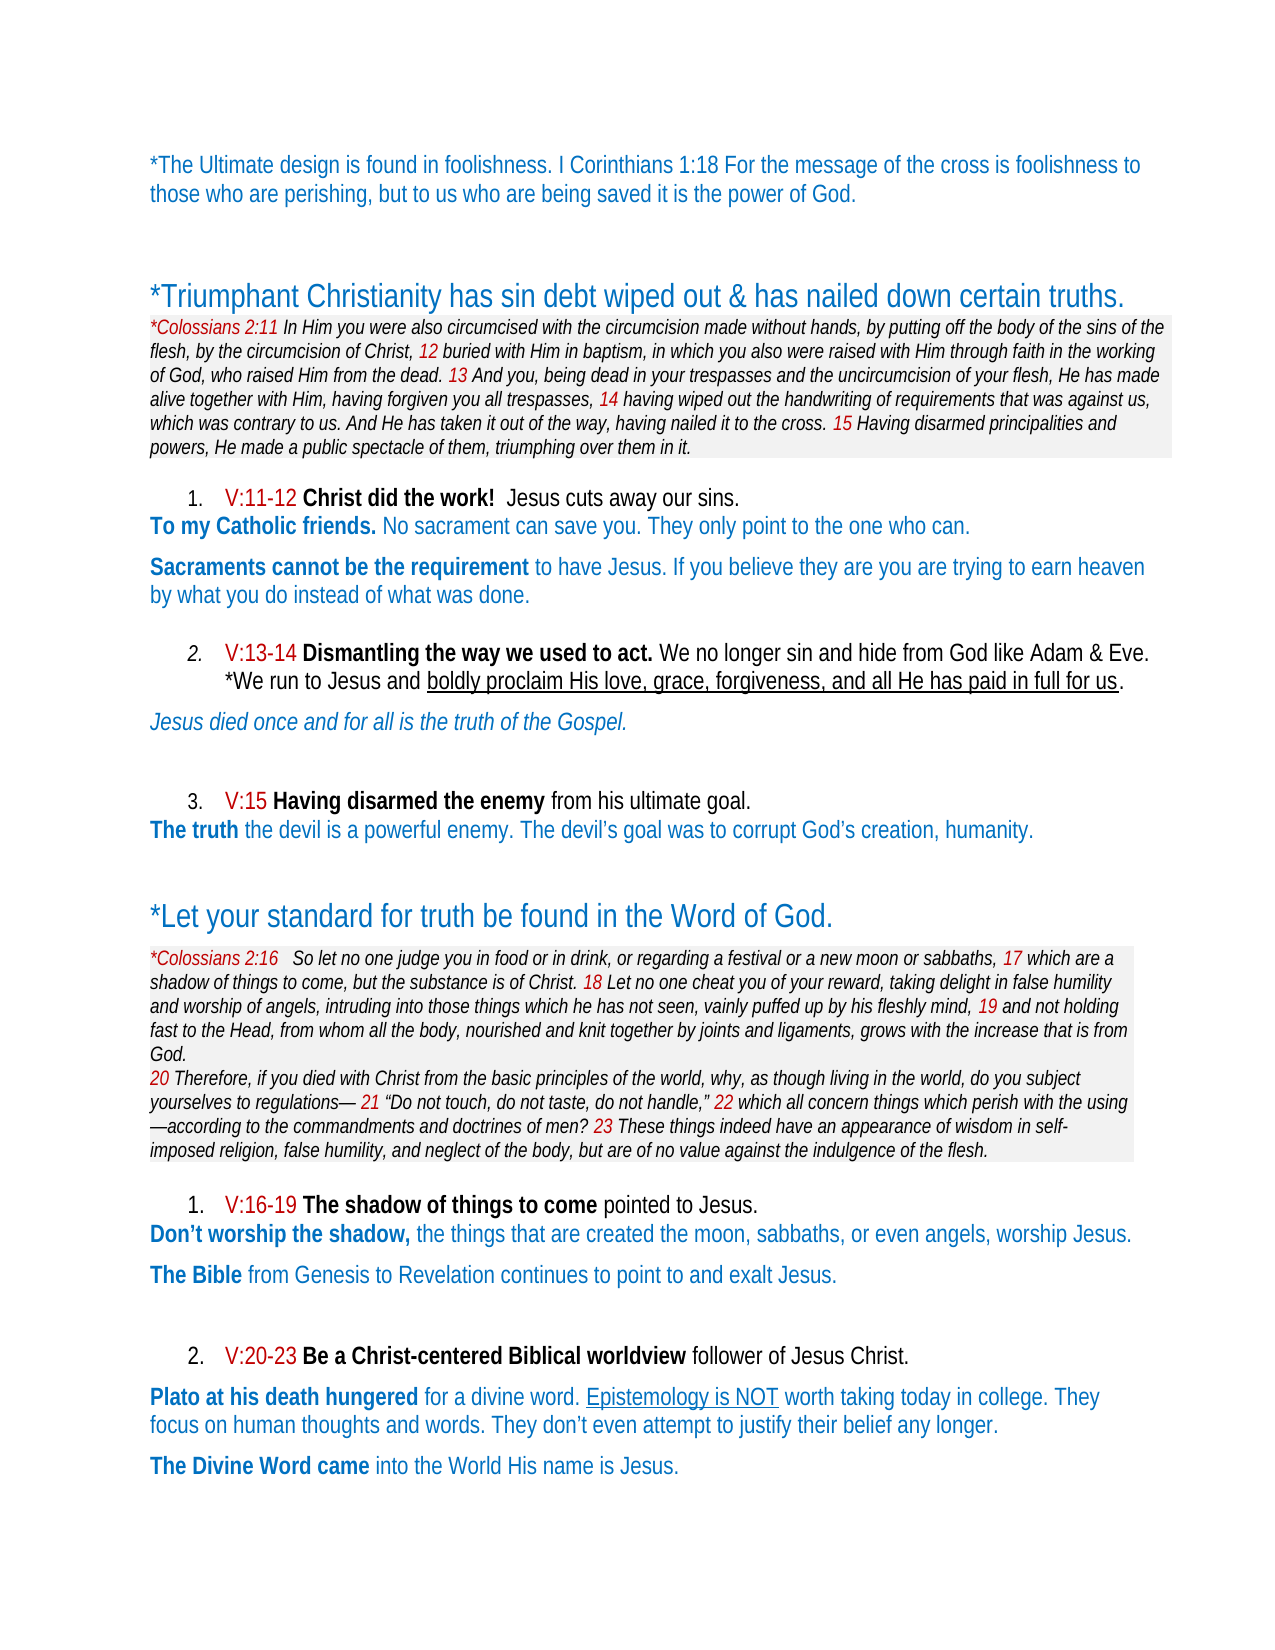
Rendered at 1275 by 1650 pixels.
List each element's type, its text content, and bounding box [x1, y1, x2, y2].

text 20 Therefore, if you died with Christ from the basic principles of the world, why, as though living in the world, do you subject yourselves to regulations— 21 “Do not touch, do not taste, do not handle,” 22 which all concern things which perish with the using—according to the commandments and doctrines of men? 23 These things indeed have an appearance of wisdom in self-imposed religion, false humility, and neglect of the body, but are of no value against the indulgence of the flesh. [150, 1066, 1134, 1162]
list V:13-14 Dismantling the way we used to act. We no longer sin and hide from God like Adam & Eve. [150, 638, 1125, 666]
text The truth the devil is a powerful enemy. The devil’s goal was to corrupt God’s creation, humanity. [150, 814, 1172, 843]
list V:15 Having disarmed the enemy from his ultimate goal. [187, 786, 1172, 814]
text To my Catholic friends. No sacrament can save you. They only point to the one who can. [150, 511, 1162, 540]
text Sacraments cannot be the requirement to have Jesus. If you believe they are you are trying to earn heaven by what you do instead of what was done. [150, 552, 1162, 609]
text *Triumphant Christianity has sin debt wiped out & has nailed down certain truths. [150, 277, 1162, 315]
text The Divine Word came into the World His name is Jesus. [150, 1451, 1125, 1479]
list *We run to Jesus and boldly proclaim His love, grace, forgiveness, and all He has paid in full for us. [225, 666, 1162, 695]
list V:11-12 Christ did the work! Jesus cuts away our sins. [150, 482, 1125, 511]
list V:16-19 The shadow of things to come pointed to Jesus. [187, 1190, 1125, 1219]
text Jesus died once and for all is the truth of the Gospel. [150, 707, 1162, 736]
text *Colossians 2:11 In Him you were also circumcised with the circumcision made without hands, by putting off the body of the sins of the flesh, by the circumcision of Christ, 12 buried with Him in baptism, in which you also were raised with Him through faith in the working of God, who raised Him from the dead. 13 And you, being dead in your trespasses and the uncircumcision of your flesh, He has made alive together with Him, having forgiven you all trespasses, 14 having wiped out the handwriting of requirements that was against us, which was contrary to us. And He has taken it out of the way, having nailed it to the cross. 15 Having disarmed principalities and powers, He made a public spectacle of them, triumphing over them in it. [150, 315, 1172, 458]
text Don’t worship the shadow, the things that are created the moon, sabbaths, or even angels, worship Jesus. [150, 1219, 1134, 1248]
text *Colossians 2:16 So let no one judge you in food or in drink, or regarding a festival or a new moon or sabbaths, 17 which are a shadow of things to come, but the substance is of Christ. 18 Let no one cheat you of your reward, taking delight in false humility and worship of angels, intruding into those things which he has not seen, vainly puffed up by his fleshly mind, 19 and not holding fast to the Head, from whom all the body, nourished and knit together by joints and ligaments, grows with the increase that is from God. [150, 946, 1134, 1066]
text The Bible from Genesis to Revelation continues to point to and exalt Jesus. [150, 1260, 1125, 1288]
list V:20-23 Be a Christ-centered Biblical worldview follower of Jesus Christ. [187, 1341, 1125, 1370]
text *Let your standard for truth be found in the Word of God. [150, 896, 1162, 934]
text Plato at his death hungered for a divine word. Epistemology is NOT worth taking today in college. They focus on human thoughts and words. They don’t even attempt to justify their belief any longer. [150, 1382, 1125, 1439]
text *The Ultimate design is found in foolishness. I Corinthians 1:18 For the message of the cross is foolishness to those who are perishing, but to us who are being saved it is the power of God. [150, 150, 1162, 207]
